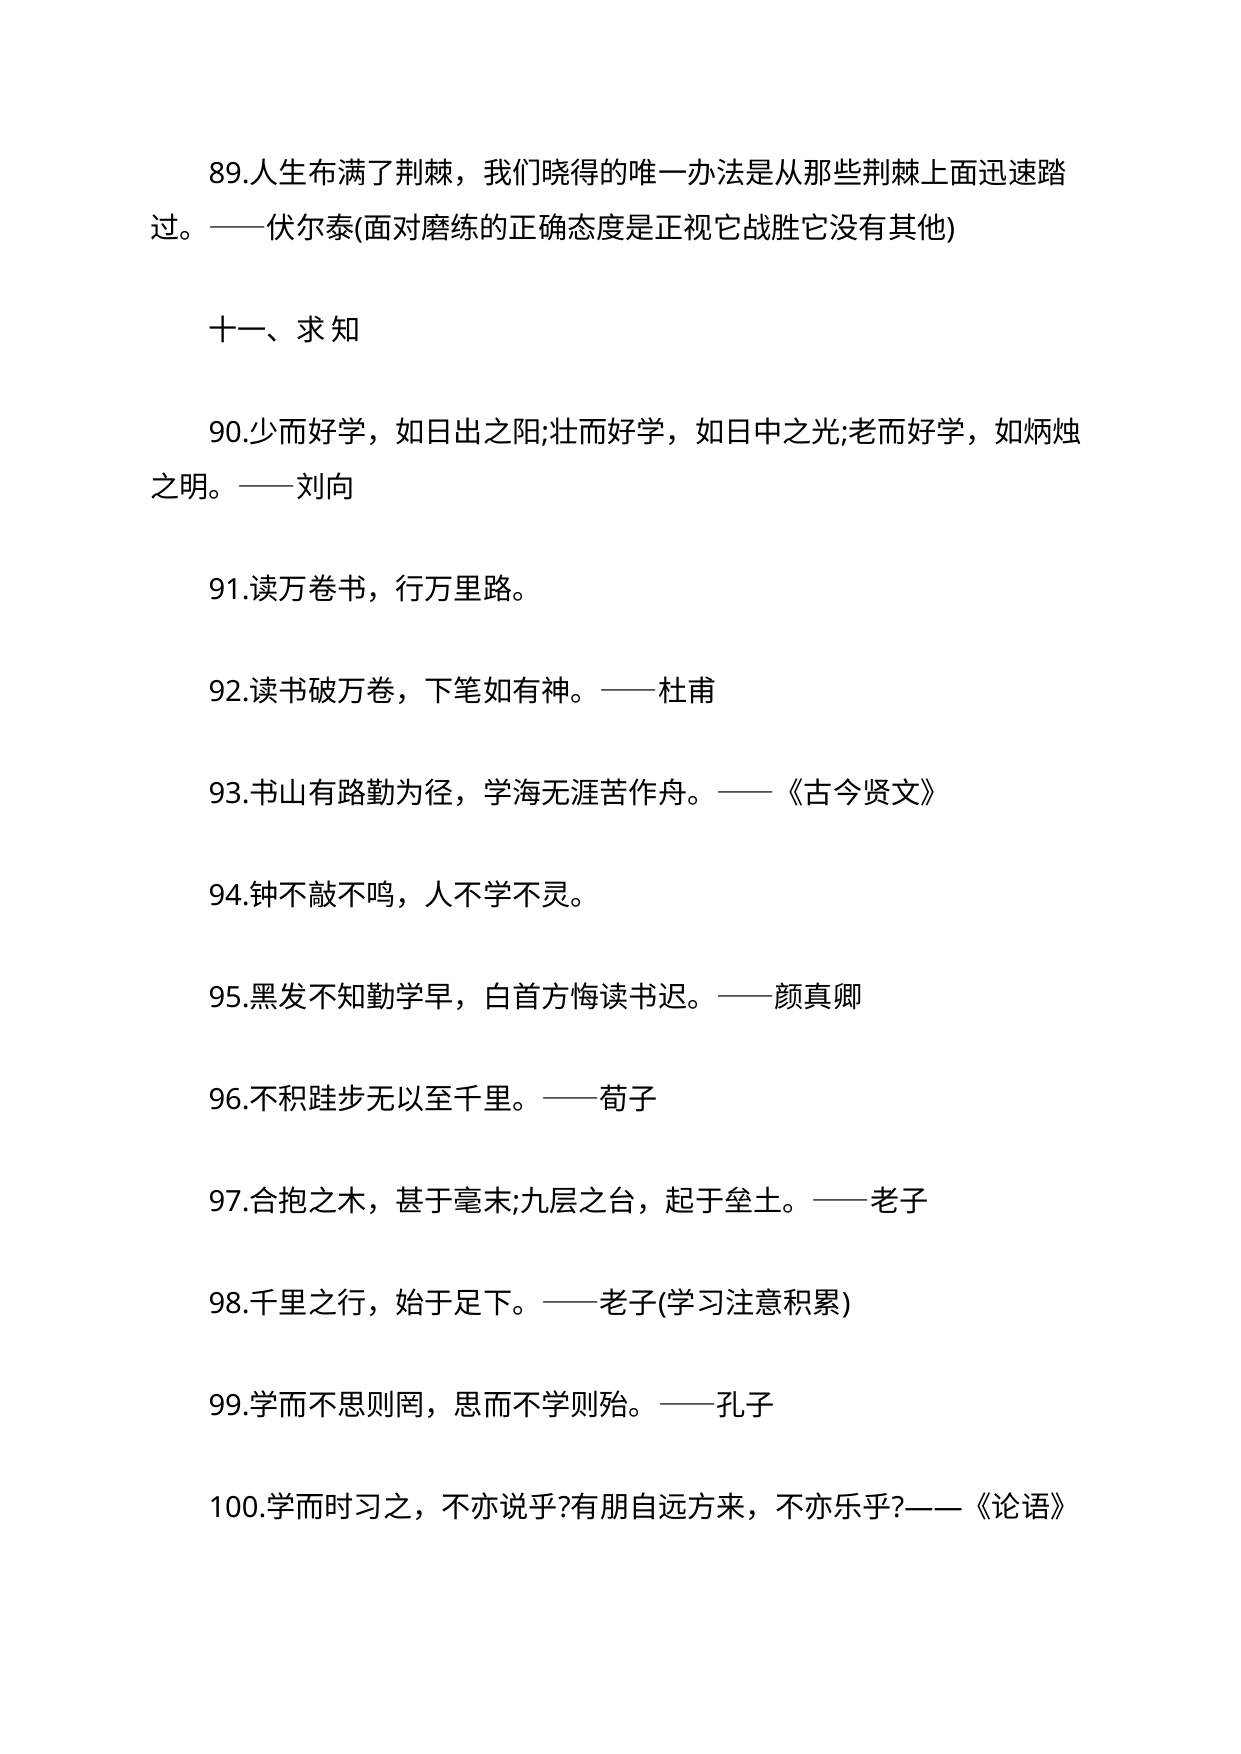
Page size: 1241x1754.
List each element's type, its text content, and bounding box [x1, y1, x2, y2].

text 91.读万卷书，行万里路。 [150, 566, 1090, 608]
text 100.学而时习之，不亦说乎?有朋自远方来，不亦乐乎?——《论语》 [150, 1483, 1090, 1526]
text 92.读书破万卷，下笔如有神。——杜甫 [150, 667, 1090, 710]
text 97.合抱之木，甚于毫末;九层之台，起于垒土。——老子 [150, 1177, 1090, 1220]
text 96.不积跬步无以至千里。——荀子 [150, 1075, 1090, 1118]
text 89.人生布满了荆棘，我们晓得的唯一办法是从那些荆棘上面迅速踏过。——伏尔泰(面对磨练的正确态度是正视它战胜它没有其他) [150, 150, 1090, 247]
text 94.钟不敲不鸣，人不学不灵。 [150, 871, 1090, 914]
text 99.学而不思则罔，思而不学则殆。——孔子 [150, 1381, 1090, 1424]
text 98.千里之行，始于足下。——老子(学习注意积累) [150, 1279, 1090, 1322]
text 90.少而好学，如日出之阳;壮而好学，如日中之光;老而好学，如炳烛之明。——刘向 [150, 409, 1090, 506]
text 十一、求 知 [150, 307, 1090, 349]
text 93.书山有路勤为径，学海无涯苦作舟。——《古今贤文》 [150, 769, 1090, 812]
text 95.黑发不知勤学早，白首方悔读书迟。——颜真卿 [150, 973, 1090, 1016]
